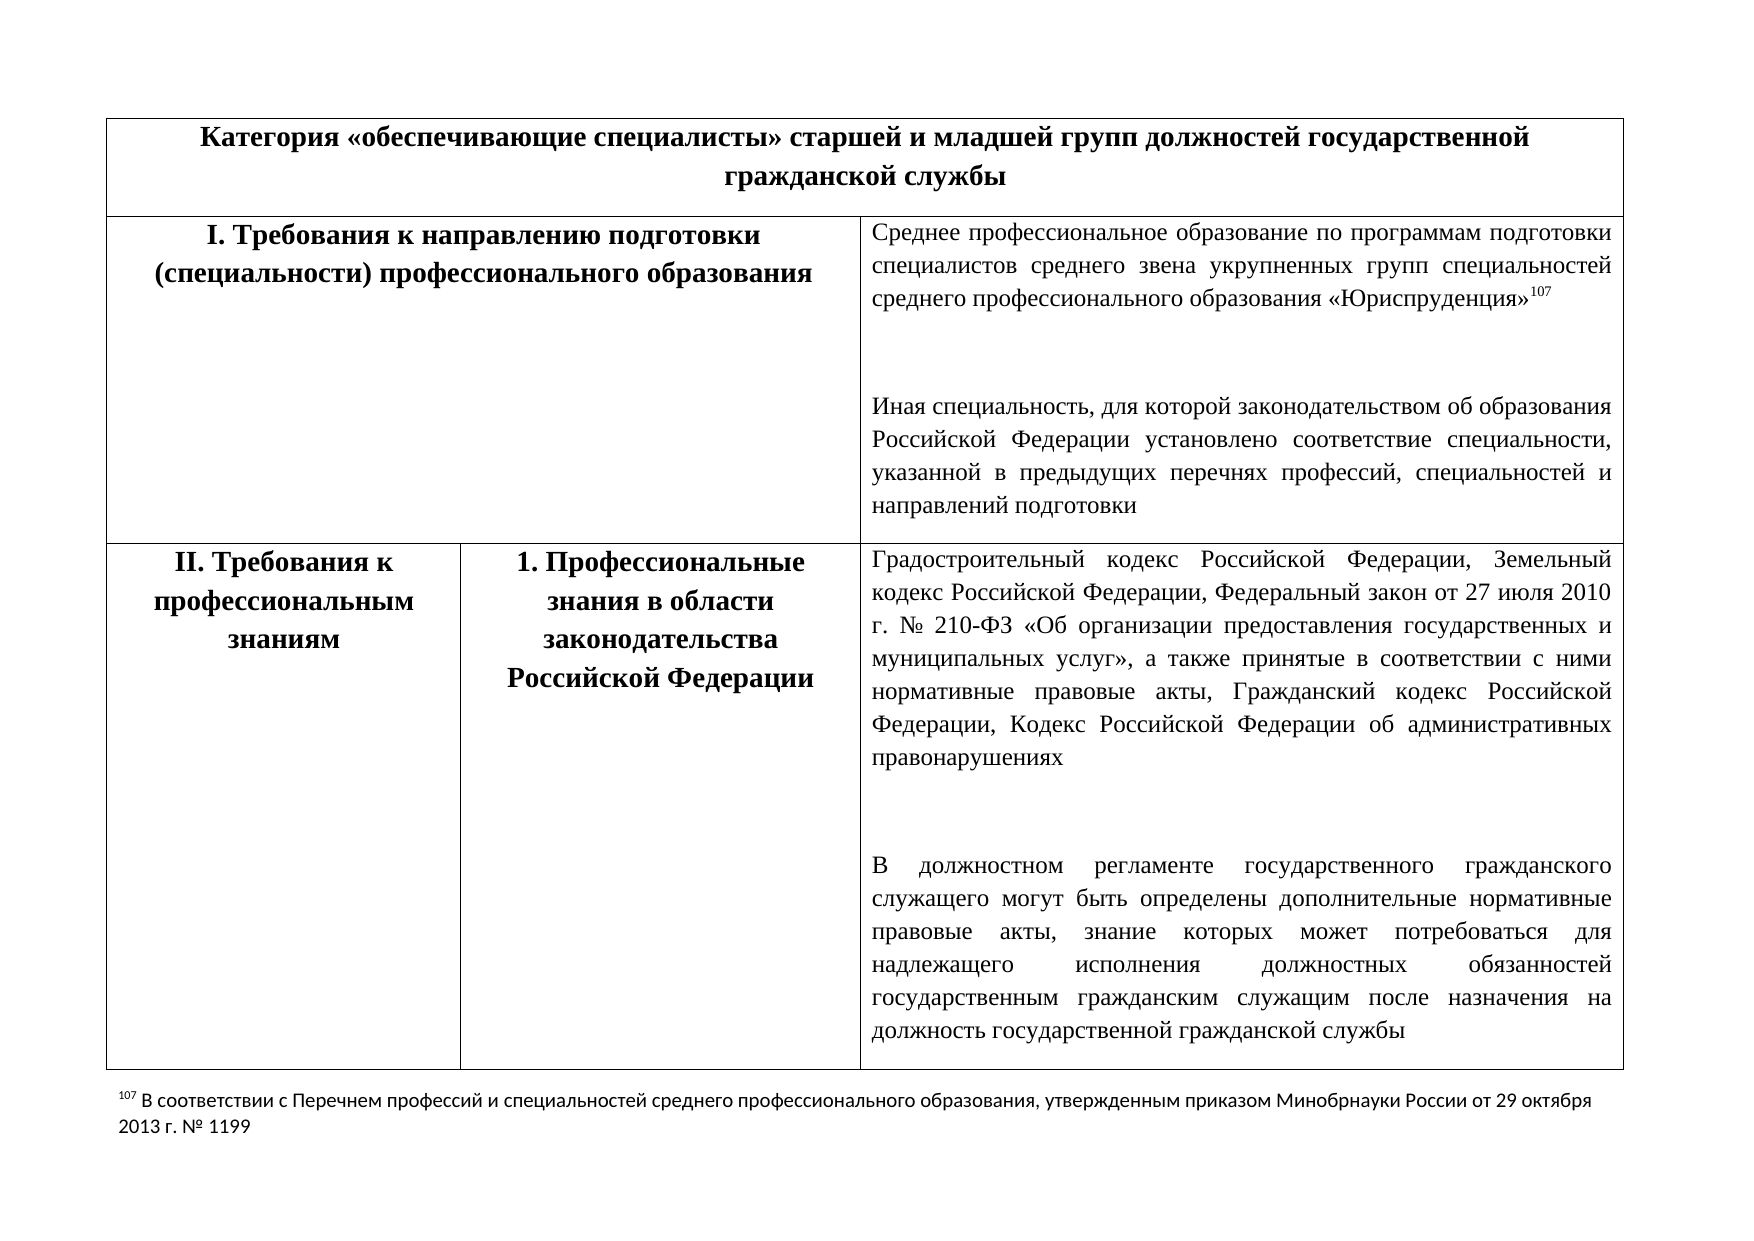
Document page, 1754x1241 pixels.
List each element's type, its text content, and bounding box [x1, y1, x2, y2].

table_cell Градостроительный кодекс Российской Федерации, Земельный кодекс Российской Федерации, Федеральный закон от 27 июля 2010 г. № 210-ФЗ «Об организации предоставления государственных и муниципальных услуг», а также принятые в соответствии с ними нормативные правовые акты, Гражданский кодекс Российской Федерации, Кодекс Российской Федерации об административных правонарушениях В должностном регламенте государственного гражданского служащего могут быть определены дополнительные нормативные правовые акты, знание которых может потребоваться для надлежащего исполнения должностных обязанностей государственным гражданским служащим после назначения на должность государственной гражданской службы [861, 544, 1623, 1069]
table_cell Среднее профессиональное образование по программам подготовки специалистов среднего звена укрупненных групп специальностей среднего профессионального образования «Юриспруденция» Иная специальность, для которой законодательством об образования Российской Федерации установлено соответствие специальности, указанной в предыдущих перечнях профессий, специальностей и направлений подготовки [861, 217, 1623, 543]
table_cell I. Требования к направлению подготовки (специальности) профессионального образования [107, 217, 860, 543]
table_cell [107, 544, 460, 1069]
table_cell 1. Профессиональные знания в области законодательства Российской Федерации [461, 544, 860, 1069]
table_header Категория «обеспечивающие специалисты» старшей и младшей групп должностей государственной гражданской службы [107, 119, 1623, 216]
